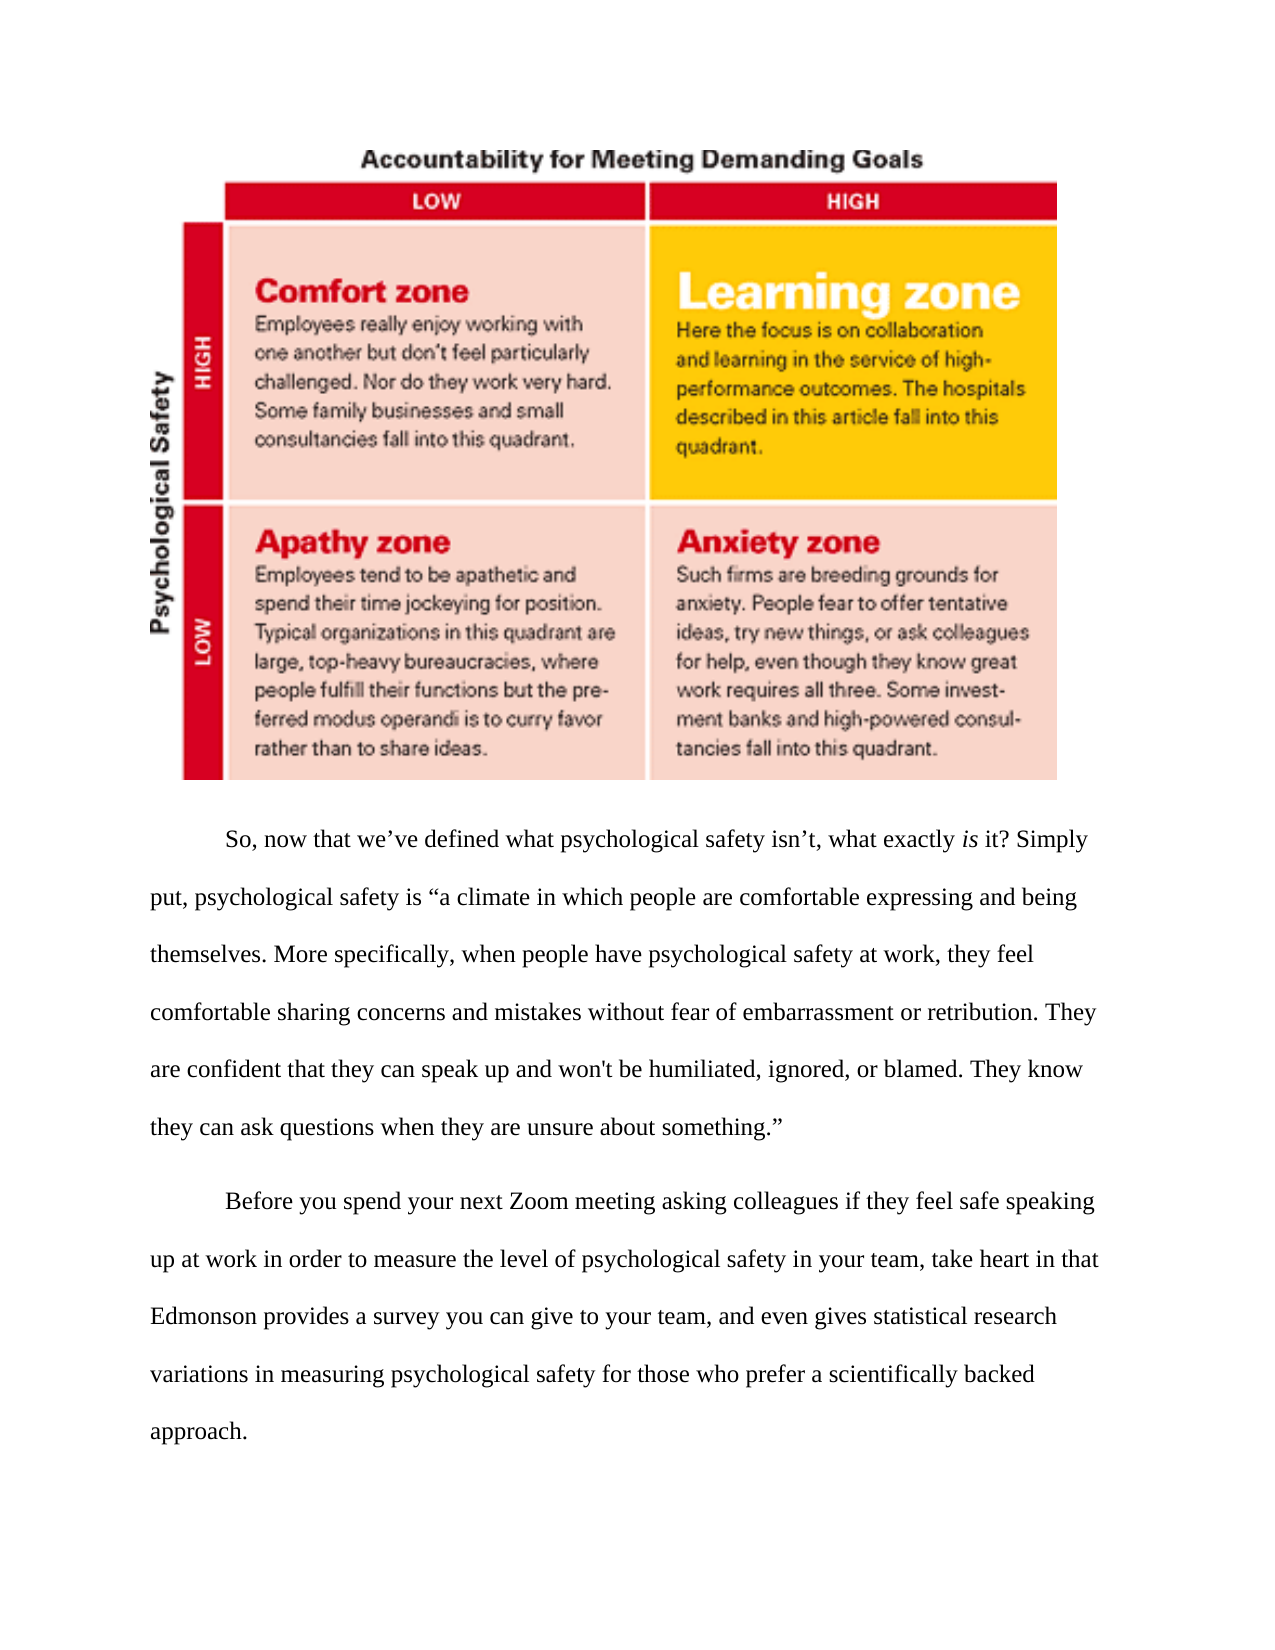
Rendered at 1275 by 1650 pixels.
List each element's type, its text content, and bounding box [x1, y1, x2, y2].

picture [150, 150, 1057, 780]
text So, now that we’ve defined what psychological safety isn’t, what exactly is it? Simply put, psychological safety is “a climate in which people are comfortable expressing and being themselves. More specifically, when people have psychological safety at work, they feel comfortable sharing concerns and mistakes without fear of embarrassment or retribution. They are confident that they can speak up and won't be humiliated, ignored, or blamed. They know they can ask questions when they are unsure about something.” [150, 824, 1125, 1141]
text Before you spend your next Zoom meeting asking colleagues if they feel safe speaking up at work in order to measure the level of psychological safety in your team, take heart in that Edmonson provides a survey you can give to your team, and even gives statistical research variations in measuring psychological safety for those who prefer a scientifically backed approach. [150, 1186, 1125, 1445]
